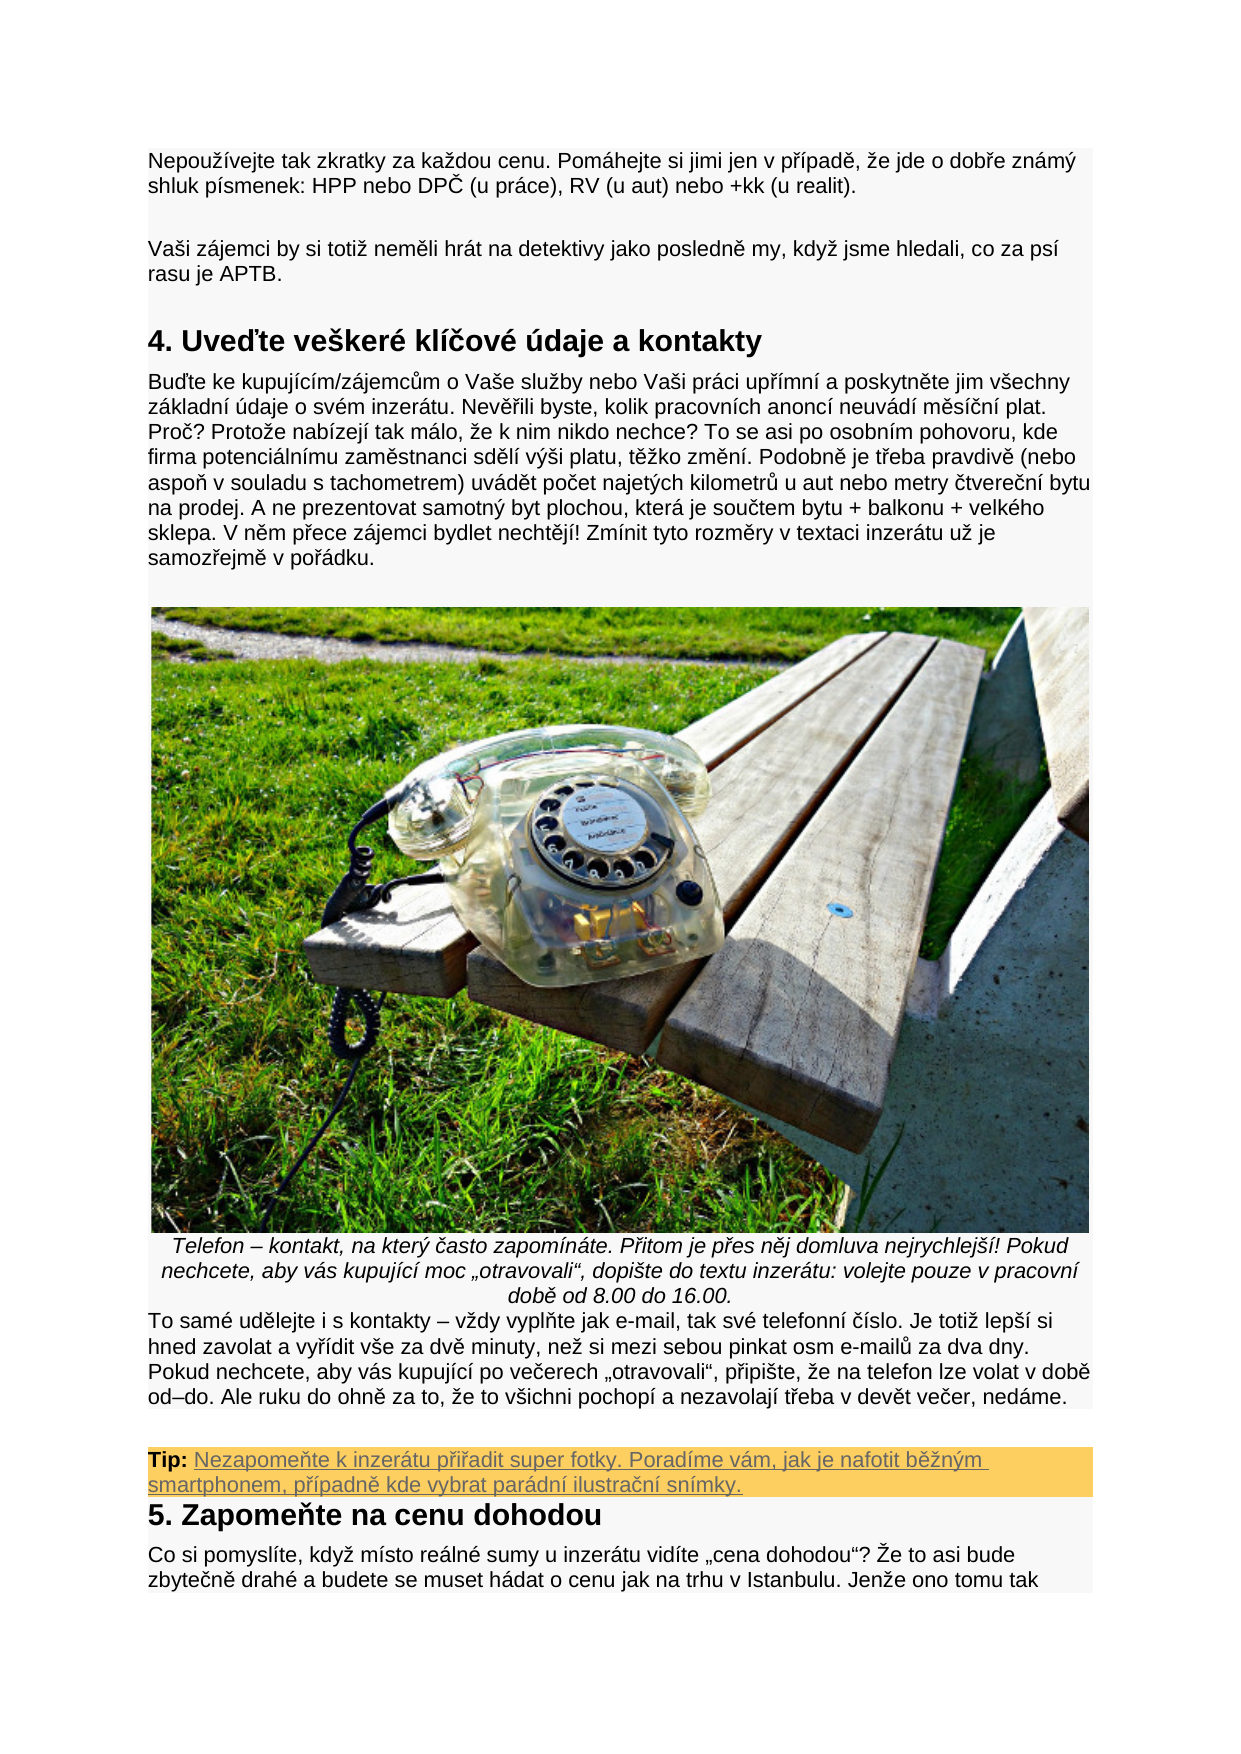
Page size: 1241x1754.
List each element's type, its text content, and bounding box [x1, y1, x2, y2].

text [148, 1542, 1093, 1593]
text To samé udělejte i s kontakty – vždy vyplňte jak e-mail, tak své telefonní číslo. Je totiž lepší si hned zavolat a vyřídit vše za dvě minuty, než si mezi sebou pinkat osm e-mailů za dva dny. Pokud nechcete, aby vás kupující po večerech „otravovali“, připište, že na telefon lze volat v době od–do. Ale ruku do ohně za to, že to všichni pochopí a nezavolají třeba v devět večer, nedáme. [148, 1308, 1093, 1409]
text Tip: Nezapomeňte k inzerátu přiřadit super fotky. Poradíme vám, jak je nafotit běžným smartphonem, případně kde vybrat parádní ilustrační snímky. [148, 1447, 1093, 1497]
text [148, 148, 1093, 198]
text 4. Uveďte veškeré klíčové údaje a kontakty [148, 323, 1093, 358]
text Buďte ke kupujícím/zájemcům o Vaše služby nebo Vaši práci upřímní a poskytněte jim všechny základní údaje o svém inzerátu. Nevěřili byste, kolik pracovních anoncí neuvádí měsíční plat. Proč? Protože nabízejí tak málo, že k nim nikdo nechce? To se asi po osobním pohovoru, kde firma potenciálnímu zaměstnanci sdělí výši platu, těžko změní. Podobně je třeba pravdivě (nebo aspoň v souladu s tachometrem) uvádět počet najetých kilometrů u aut nebo metry čtvereční bytu na prodej. A ne prezentovat samotný byt plochou, která je součtem bytu + balkonu + velkého sklepa. V něm přece zájemci bydlet nechtějí! Zmínit tyto rozměry v textaci inzerátu už je samozřejmě v pořádku. [148, 368, 1093, 570]
text 5. Zapomeňte na cenu dohodou [148, 1497, 1093, 1532]
text Vaši zájemci by si totiž neměli hrát na detektivy jako posledně my, když jsme hledali, co za psí rasu je APTB. [148, 236, 1093, 286]
picture [151, 607, 1089, 1233]
